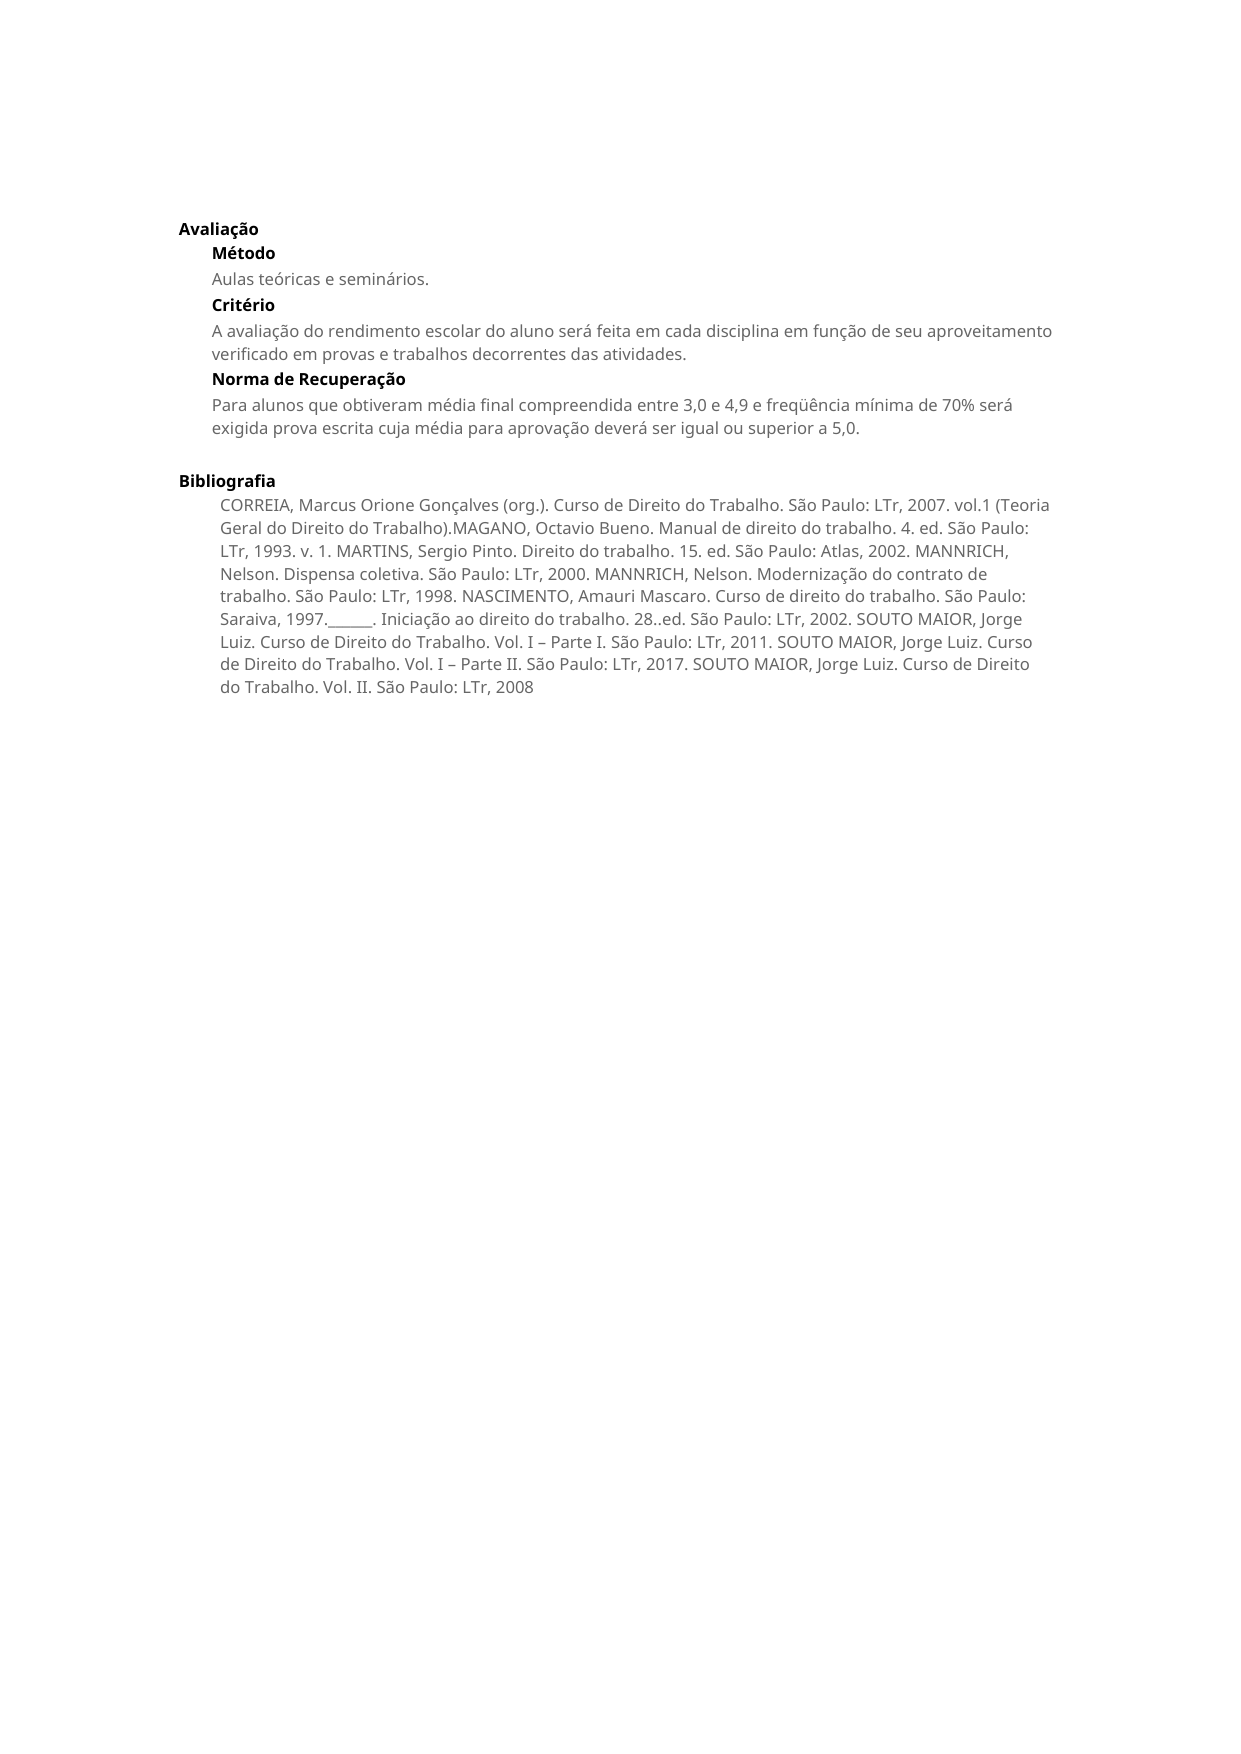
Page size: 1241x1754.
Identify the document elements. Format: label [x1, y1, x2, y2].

table_cell [177, 148, 1063, 762]
